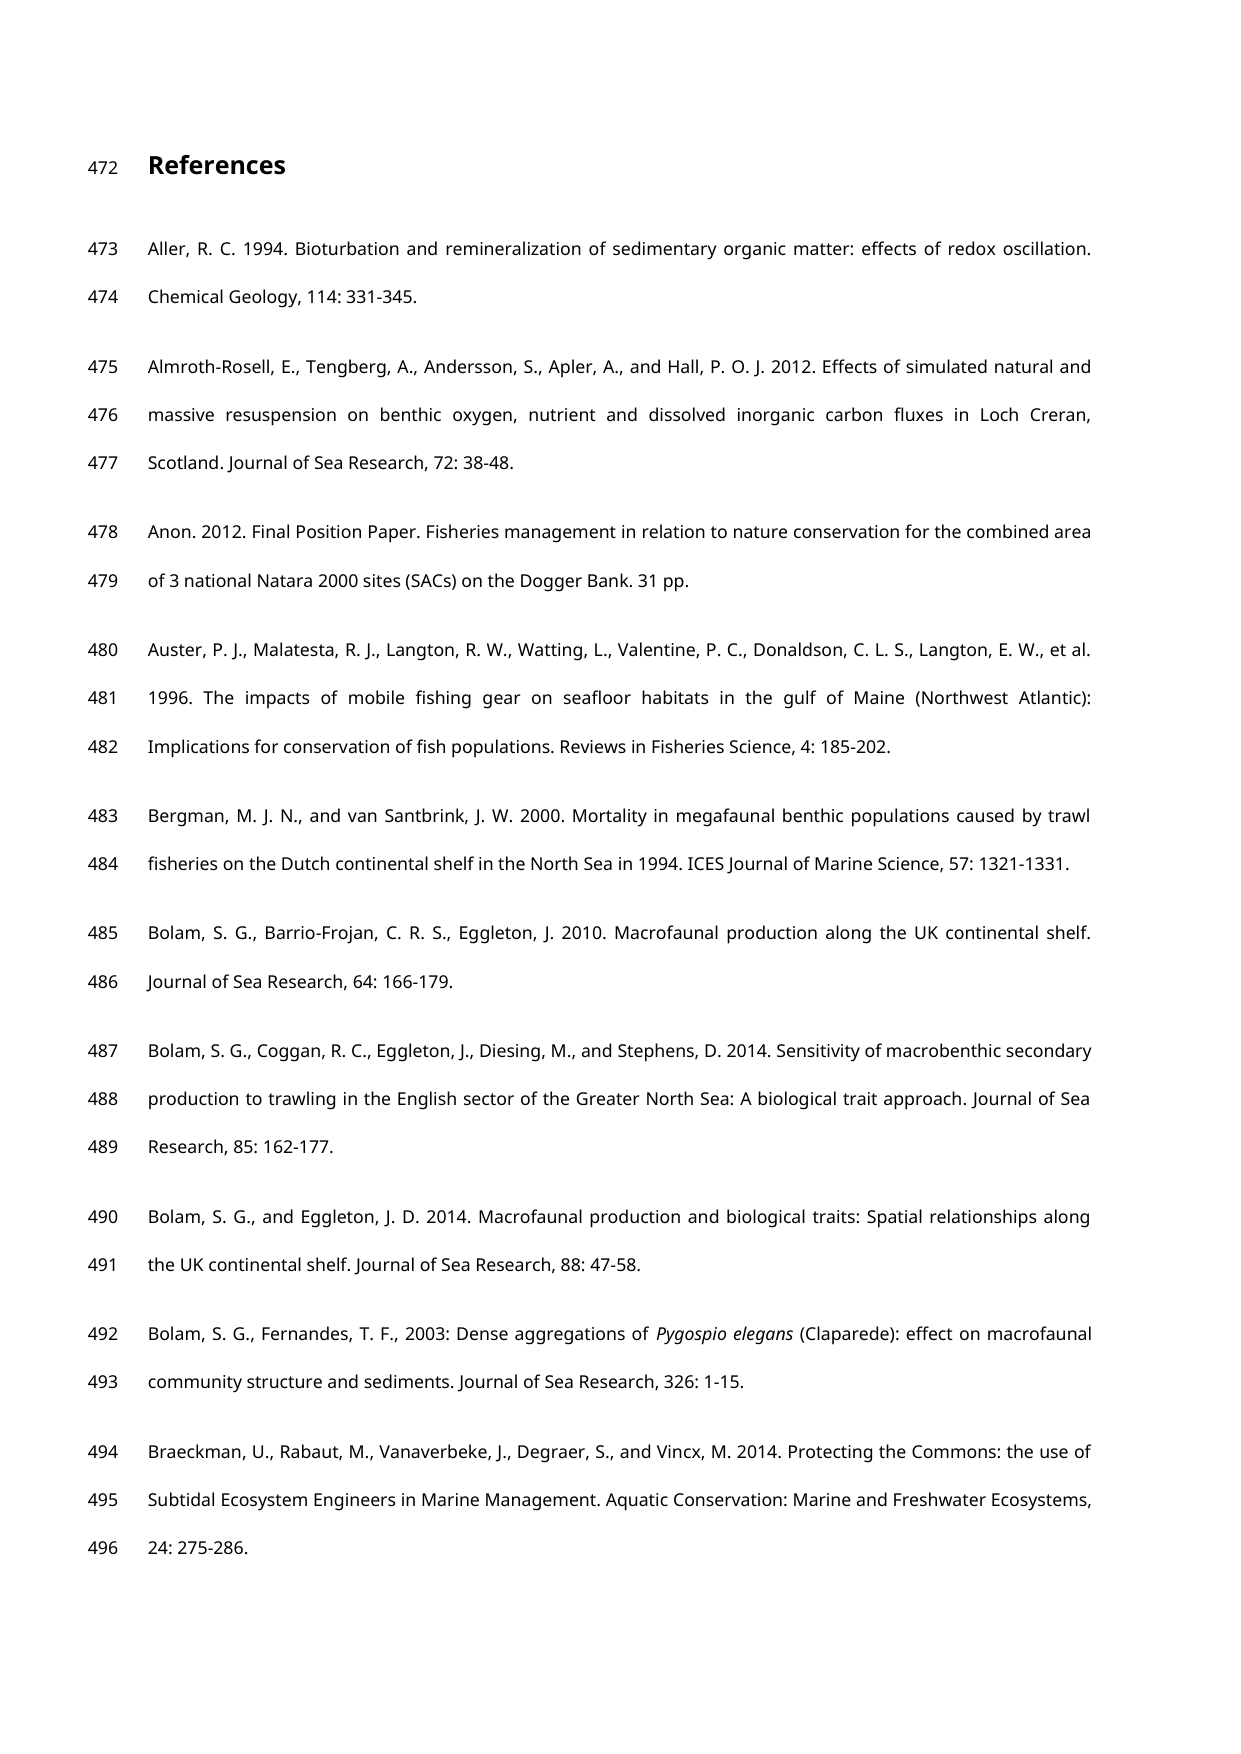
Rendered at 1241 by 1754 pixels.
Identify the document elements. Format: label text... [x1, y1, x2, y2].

text Bolam, S. G., Coggan, R. C., Eggleton, J., Diesing, M., and Stephens, D. 2014. Sensitivity of macrobenthic secondary production to trawling in the English sector of the Greater North Sea: A biological trait approach. Journal of Sea Research, 85: 162-177. [148, 1038, 1093, 1159]
text References [148, 148, 1093, 182]
text Aller, R. C. 1994. Bioturbation and remineralization of sedimentary organic matter: effects of redox oscillation. Chemical Geology, 114: 331-345. [148, 237, 1093, 309]
text Bolam, S.G., Fernandes, T.F., 2003: Dense aggregations of Pygospio elegans (Claparede): effect on macrofaunal community structure and sediments. Journal of Sea Research, 326: 1-15. [148, 1322, 1093, 1394]
text Bergman, M. J. N., and van Santbrink, J. W. 2000. Mortality in megafaunal benthic populations caused by trawl fisheries on the Dutch continental shelf in the North Sea in 1994. ICES Journal of Marine Science, 57: 1321-1331. [148, 803, 1093, 876]
text Auster, P. J., Malatesta, R. J., Langton, R. W., Watting, L., Valentine, P. C., Donaldson, C. L. S., Langton, E. W., et al. 1996. The impacts of mobile fishing gear on seafloor habitats in the gulf of Maine (Northwest Atlantic): Implications for conservation of fish populations. Reviews in Fisheries Science, 4: 185-202. [148, 637, 1093, 758]
text Braeckman, U., Rabaut, M., Vanaverbeke, J., Degraer, S., and Vincx, M. 2014. Protecting the Commons: the use of Subtidal Ecosystem Engineers in Marine Management. Aquatic Conservation: Marine and Freshwater Ecosystems, 24: 275-286. [148, 1439, 1093, 1560]
text Anon. 2012. Final Position Paper. Fisheries management in relation to nature conservation for the combined area of 3 national Natara 2000 sites (SACs) on the Dogger Bank. 31 pp. [148, 520, 1093, 592]
text Bolam, S.G., Barrio-Frojan, C.R.S., Eggleton, J. 2010. Macrofaunal production along the UK continental shelf. Journal of Sea Research, 64: 166-179. [148, 921, 1093, 993]
text Almroth-Rosell, E., Tengberg, A., Andersson, S., Apler, A., and Hall, P. O. J. 2012. Effects of simulated natural and massive resuspension on benthic oxygen, nutrient and dissolved inorganic carbon fluxes in Loch Creran, Scotland. Journal of Sea Research, 72: 38-48. [148, 354, 1093, 475]
text Bolam, S. G., and Eggleton, J. D. 2014. Macrofaunal production and biological traits: Spatial relationships along the UK continental shelf. Journal of Sea Research, 88: 47-58. [148, 1204, 1093, 1277]
